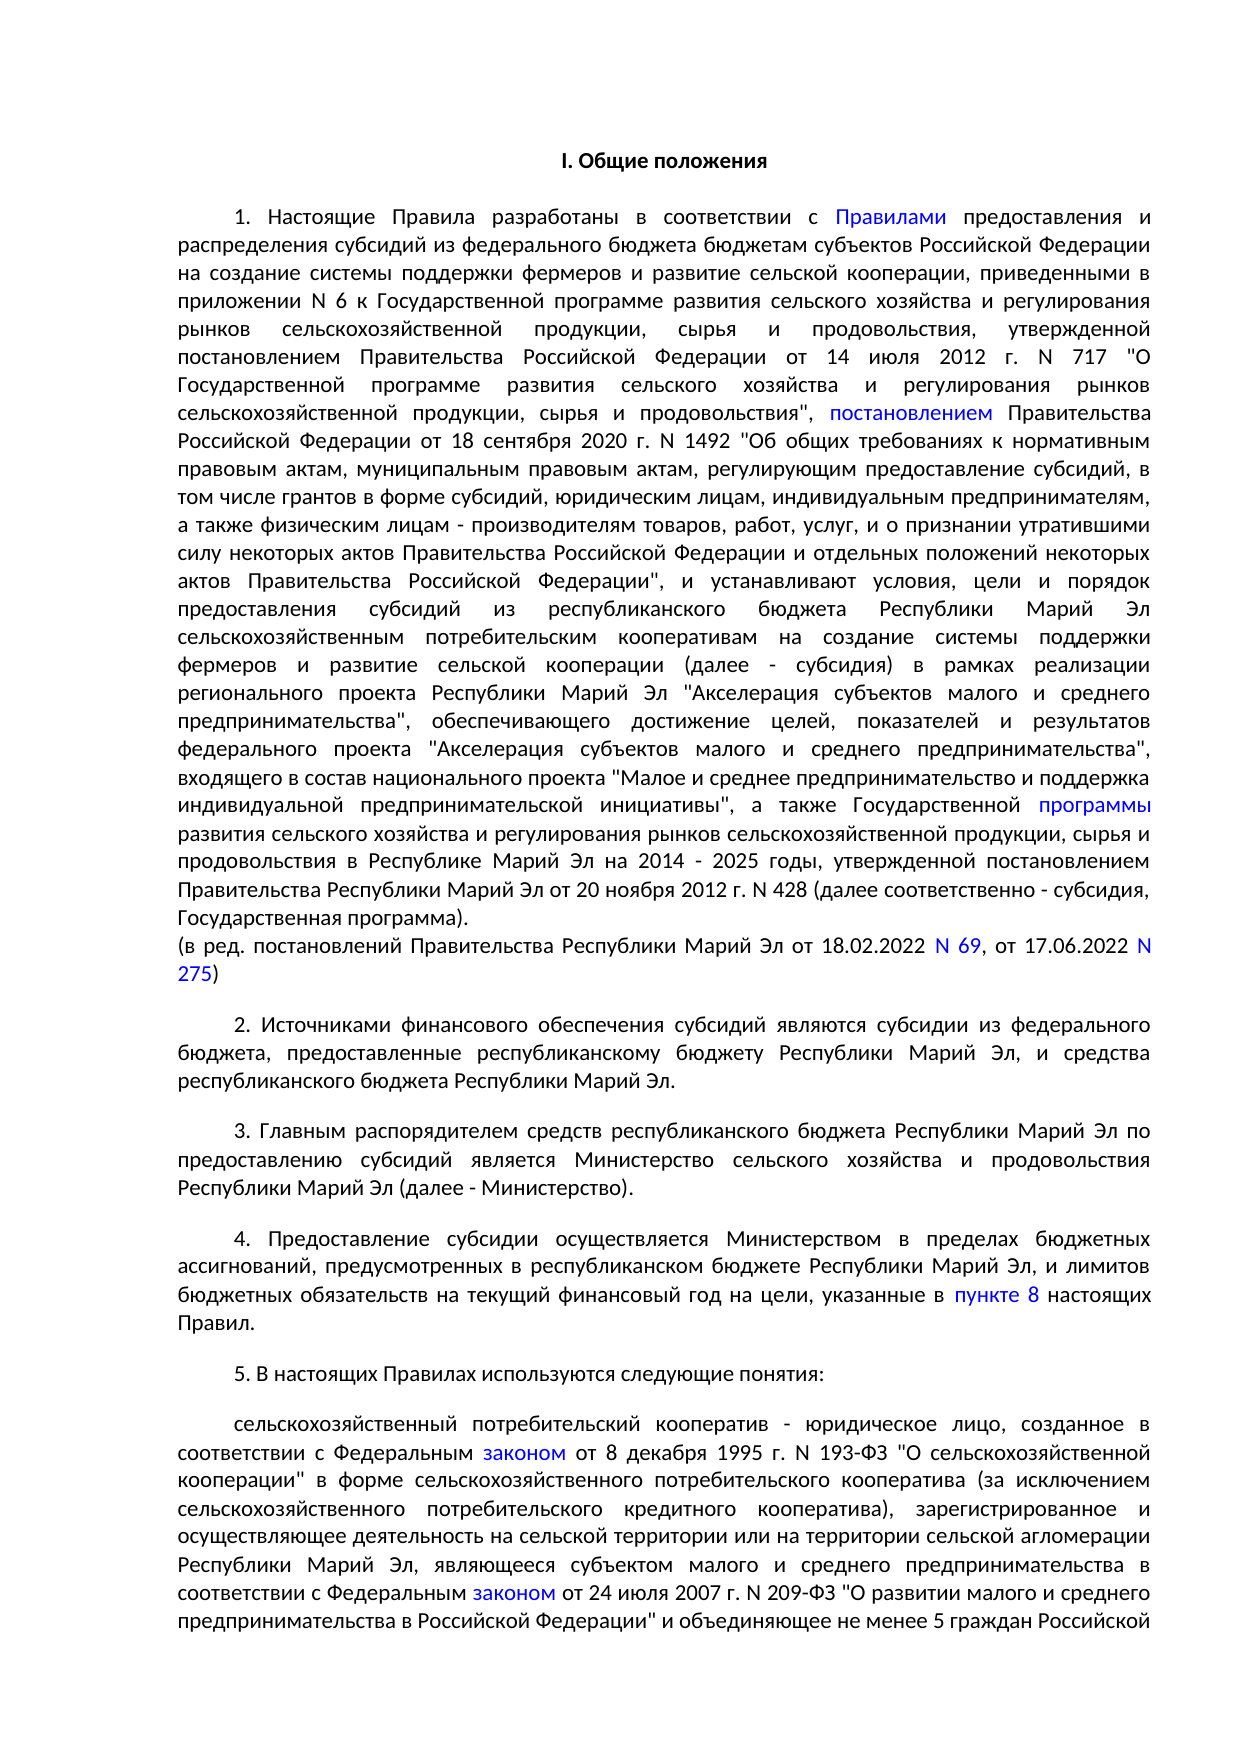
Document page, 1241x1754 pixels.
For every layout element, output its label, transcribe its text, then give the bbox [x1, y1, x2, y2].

text 5. В настоящих Правилах используются следующие понятия: [177, 1359, 1152, 1387]
text (в ред. постановлений Правительства Республики Марий Эл от 18.02.2022 N 69, от 17.06.2022 N 275) [177, 931, 1152, 987]
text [177, 1409, 1152, 1634]
text 3. Главным распорядителем средств республиканского бюджета Республики Марий Эл по предоставлению субсидий является Министерство сельского хозяйства и продовольствия Республики Марий Эл (далее - Министерство). [177, 1117, 1152, 1201]
text 4. Предоставление субсидии осуществляется Министерством в пределах бюджетных ассигнований, предусмотренных в республиканском бюджете Республики Марий Эл, и лимитов бюджетных обязательств на текущий финансовый год на цели, указанные в пункте 8 настоящих Правил. [177, 1224, 1152, 1336]
title I. Общие положения [177, 146, 1152, 174]
text 1. Настоящие Правила разработаны в соответствии с Правилами предоставления и распределения субсидий из федерального бюджета бюджетам субъектов Российской Федерации на создание системы поддержки фермеров и развитие сельской кооперации, приведенными в приложении N 6 к Государственной программе развития сельского хозяйства и регулирования рынков сельскохозяйственной продукции, сырья и продовольствия, утвержденной постановлением Правительства Российской Федерации от 14 июля 2012 г. N 717 "О Государственной программе развития сельского хозяйства и регулирования рынков сельскохозяйственной продукции, сырья и продовольствия", постановлением Правительства Российской Федерации от 18 сентября 2020 г. N 1492 "Об общих требованиях к нормативным правовым актам, муниципальным правовым актам, регулирующим предоставление субсидий, в том числе грантов в форме субсидий, юридическим лицам, индивидуальным предпринимателям, а также физическим лицам - производителям товаров, работ, услуг, и о признании утратившими силу некоторых актов Правительства Российской Федерации и отдельных положений некоторых актов Правительства Российской Федерации", и устанавливают условия, цели и порядок предоставления субсидий из республиканского бюджета Республики Марий Эл сельскохозяйственным потребительским кооперативам на создание системы поддержки фермеров и развитие сельской кооперации (далее - субсидия) в рамках реализации регионального проекта Республики Марий Эл "Акселерация субъектов малого и среднего предпринимательства", обеспечивающего достижение целей, показателей и результатов федерального проекта "Акселерация субъектов малого и среднего предпринимательства", входящего в состав национального проекта "Малое и среднее предпринимательство и поддержка индивидуальной предпринимательской инициативы", а также Государственной программы развития сельского хозяйства и регулирования рынков сельскохозяйственной продукции, сырья и продовольствия в Республике Марий Эл на 2014 - 2025 годы, утвержденной постановлением Правительства Республики Марий Эл от 20 ноября 2012 г. N 428 (далее соответственно - субсидия, Государственная программа). [177, 202, 1152, 931]
text 2. Источниками финансового обеспечения субсидий являются субсидии из федерального бюджета, предоставленные республиканскому бюджету Республики Марий Эл, и средства республиканского бюджета Республики Марий Эл. [177, 1010, 1152, 1094]
